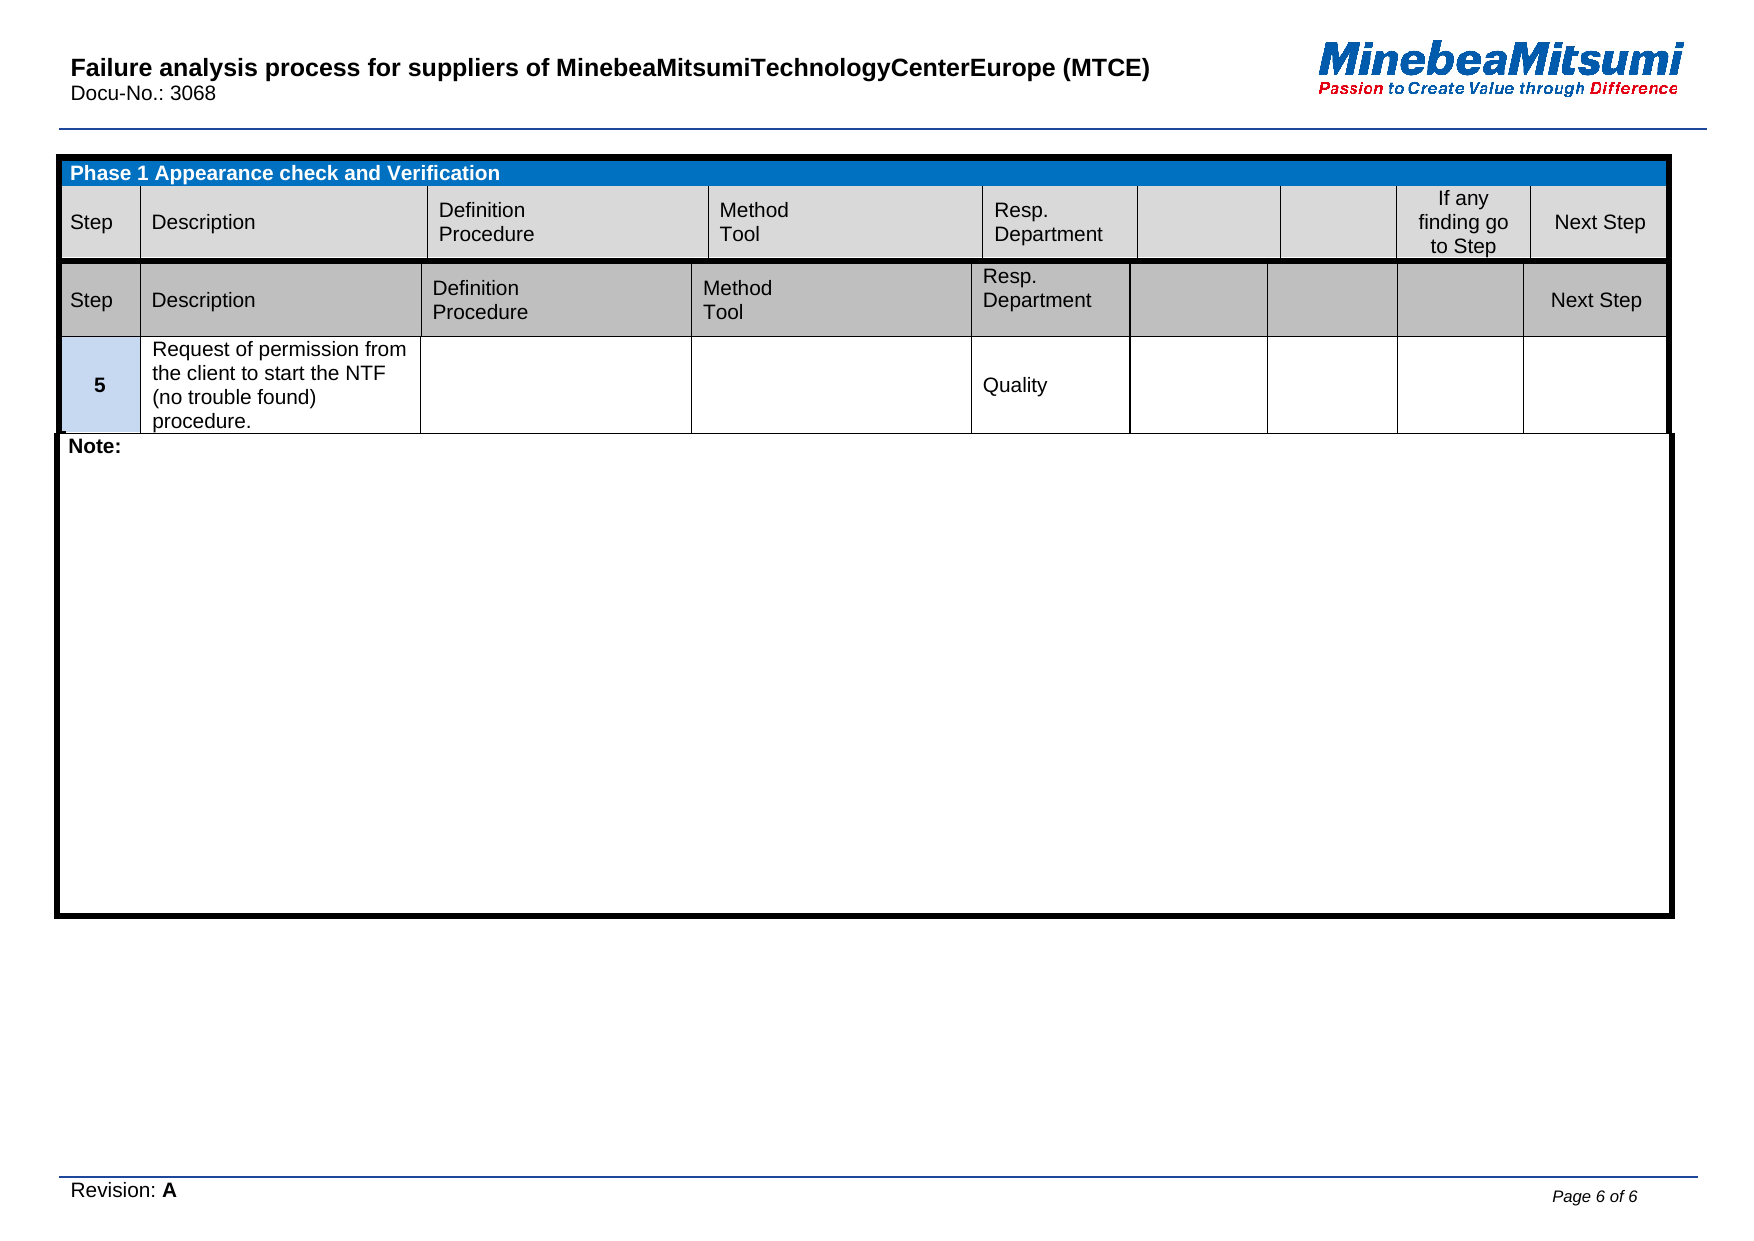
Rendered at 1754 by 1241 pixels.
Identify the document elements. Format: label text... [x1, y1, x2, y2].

table_cell Method Tool [709, 186, 982, 257]
table_cell Method Tool [692, 264, 971, 336]
table_cell Step [62, 186, 140, 257]
table_cell [421, 337, 691, 432]
table_cell [1268, 264, 1397, 336]
table_cell [1398, 264, 1523, 336]
table_cell 5 [62, 337, 140, 432]
table_cell Resp. Department [983, 186, 1137, 257]
table_cell If any finding go to Step [1397, 186, 1530, 257]
picture [1313, 29, 1696, 102]
table_cell [692, 337, 971, 432]
table_cell Request of permission from the client to start the NTF (no trouble found) procedure. [141, 337, 420, 432]
table_cell [1398, 337, 1523, 432]
table_cell [1268, 337, 1397, 432]
table_cell Definition Procedure [422, 264, 691, 336]
table_cell [1131, 337, 1267, 432]
table_cell Quality [972, 337, 1129, 432]
table_cell Next Step [1531, 186, 1666, 257]
table_cell Resp. Department [972, 264, 1129, 336]
table_header Phase 1 Appearance check and Verification [62, 161, 1666, 186]
table_cell [1131, 264, 1267, 336]
table_cell Step [62, 264, 140, 336]
table_cell [1281, 186, 1396, 257]
table_cell [1524, 337, 1666, 432]
table_cell Description [141, 186, 427, 257]
table_cell Description [141, 264, 421, 336]
table_cell [1138, 186, 1280, 257]
table_cell Next Step [1524, 264, 1666, 336]
table_cell Definition Procedure [428, 186, 708, 257]
table_cell Note: [60, 434, 1669, 913]
